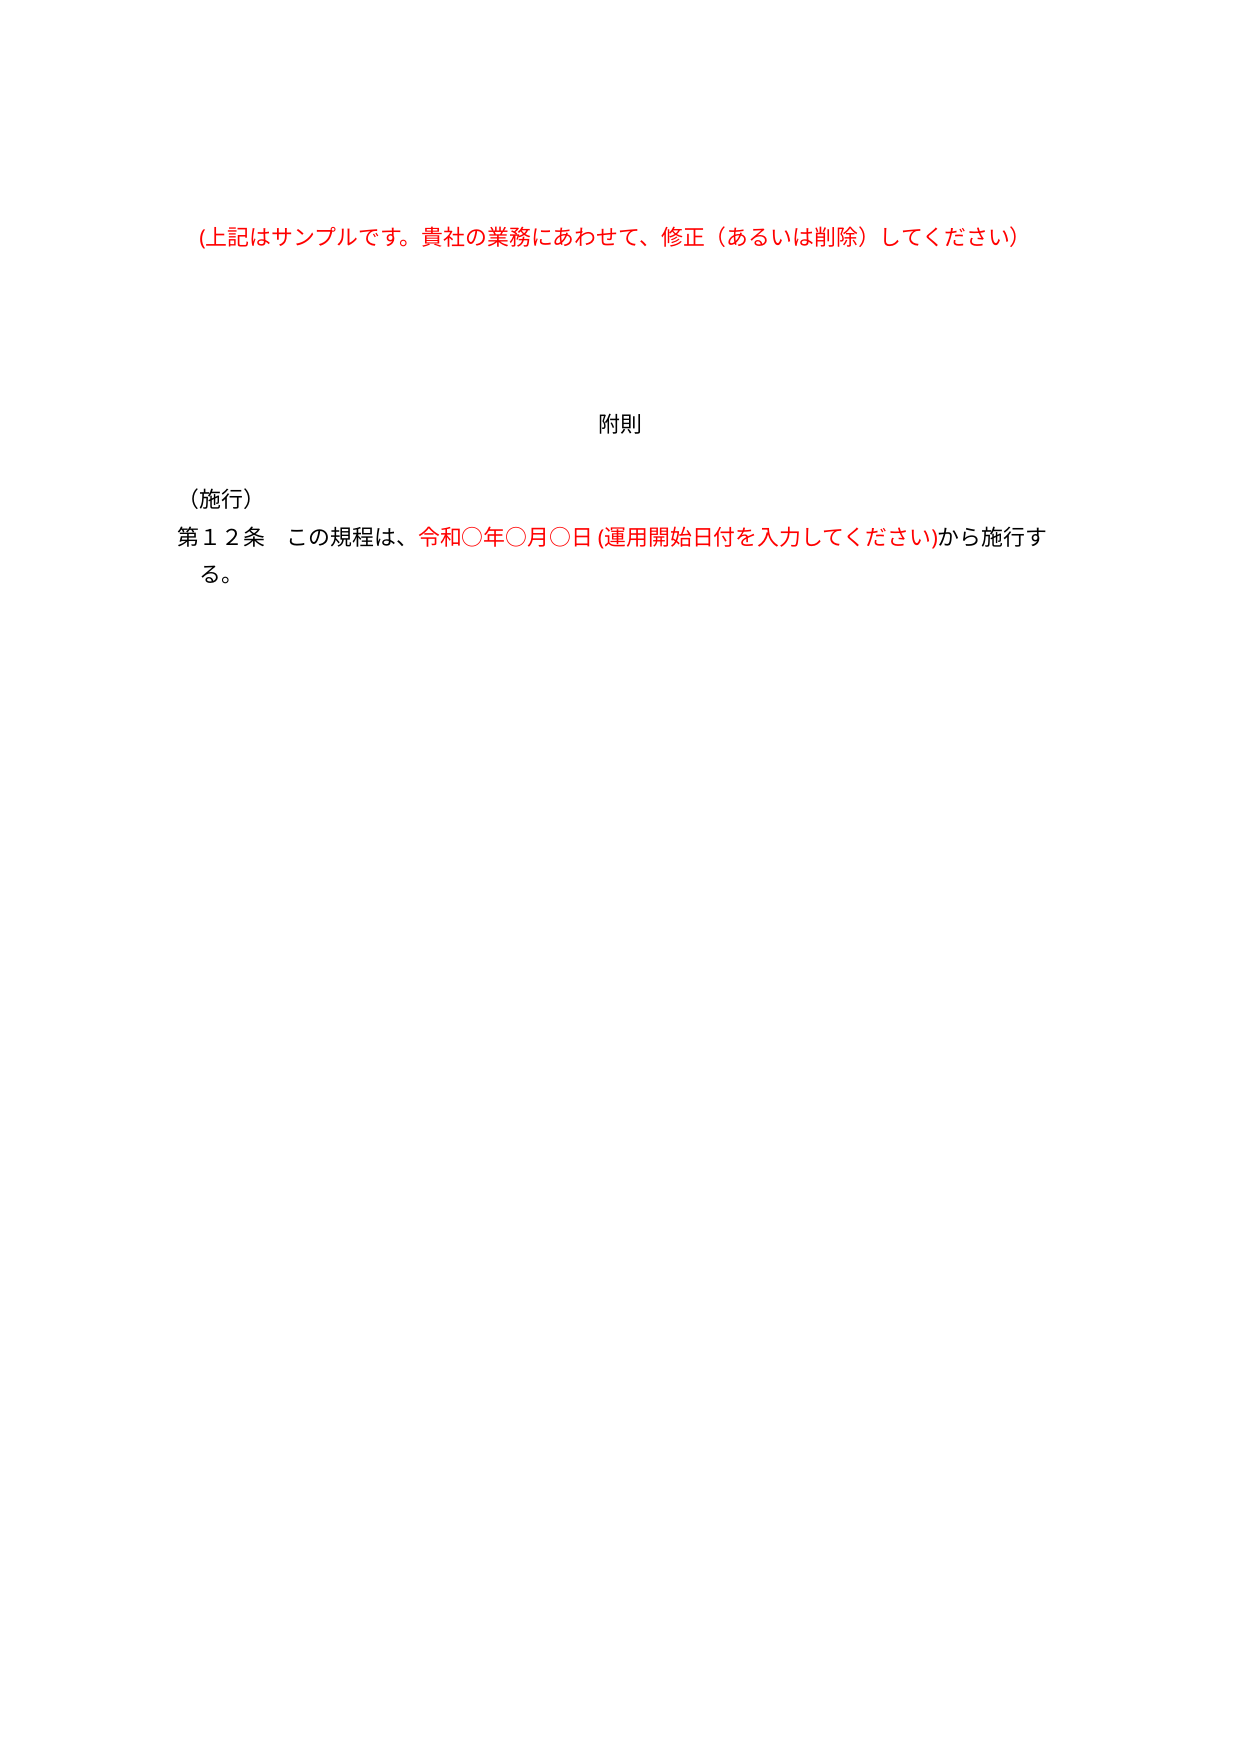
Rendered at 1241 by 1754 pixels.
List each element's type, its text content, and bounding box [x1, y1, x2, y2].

text (上記はサンプルです。貴社の業務にあわせて、修正（あるいは削除）してください） [177, 217, 1063, 254]
text （施行） [177, 479, 1063, 517]
text 附則 [177, 404, 1063, 442]
text 第１２条 この規程は、令和○年○月○日 (運用開始日付を入力してください)から施行する。 [177, 517, 1063, 592]
